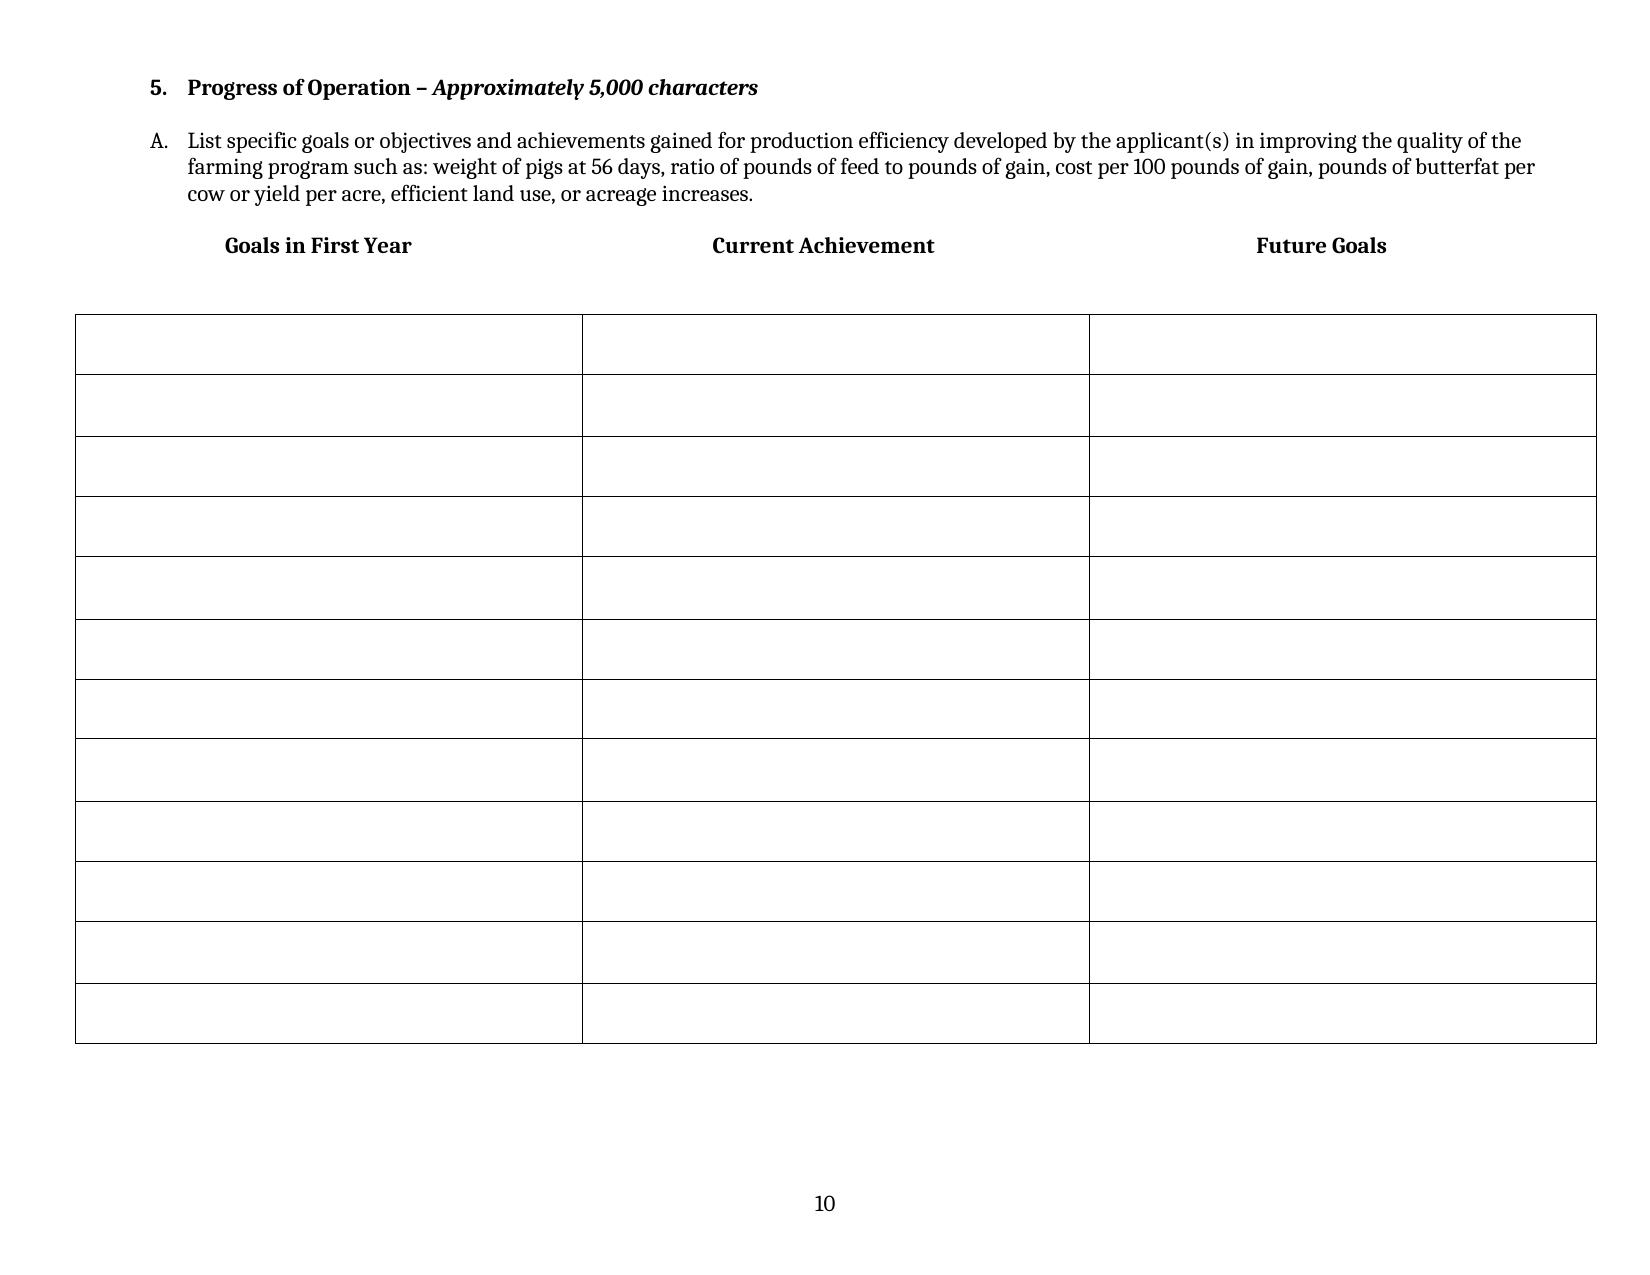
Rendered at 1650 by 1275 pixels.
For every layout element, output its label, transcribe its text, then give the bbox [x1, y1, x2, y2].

table_cell [76, 497, 582, 556]
list Progress of Operation – Approximately 5,000 characters [150, 75, 1575, 101]
table_cell [76, 862, 582, 921]
table_cell [76, 680, 582, 738]
table_cell [1090, 984, 1596, 1043]
table_cell [583, 375, 1089, 436]
table_cell [583, 802, 1089, 861]
table_cell [583, 497, 1089, 556]
table_header [1090, 315, 1596, 374]
table_cell [583, 922, 1089, 983]
table_cell [76, 620, 582, 678]
table_header [76, 315, 582, 374]
table_cell [1090, 680, 1596, 738]
table_cell [1090, 437, 1596, 496]
table_cell [1090, 922, 1596, 983]
table_cell [583, 620, 1089, 678]
table_cell [1090, 557, 1596, 619]
table_cell [76, 557, 582, 619]
table_cell [1090, 620, 1596, 678]
table_cell [1090, 862, 1596, 921]
table_cell [583, 680, 1089, 738]
table_cell [583, 739, 1089, 801]
table_cell [583, 984, 1089, 1043]
table_cell [1090, 802, 1596, 861]
table_cell [1090, 739, 1596, 801]
table_header [583, 315, 1089, 374]
table_cell [583, 557, 1089, 619]
table_cell [1090, 375, 1596, 436]
table_cell [76, 802, 582, 861]
table_cell [583, 862, 1089, 921]
table_cell [76, 984, 582, 1043]
list Goals in First Year Current Achievement Future Goals [75, 233, 1575, 259]
table_cell [583, 437, 1089, 496]
table_cell [76, 739, 582, 801]
table_cell [1090, 497, 1596, 556]
table_cell [76, 437, 582, 496]
table_cell [76, 922, 582, 983]
list List specific goals or objectives and achievements gained for production efficiency developed by the applicant(s) in improving the quality of the farming program such as: weight of pigs at 56 days, ratio of pounds of feed to pounds of gain, cost per 100 pounds of gain, pounds of butterfat per cow or yield per acre, efficient land use, or acreage increases. [150, 128, 1575, 207]
table_cell [76, 375, 582, 436]
